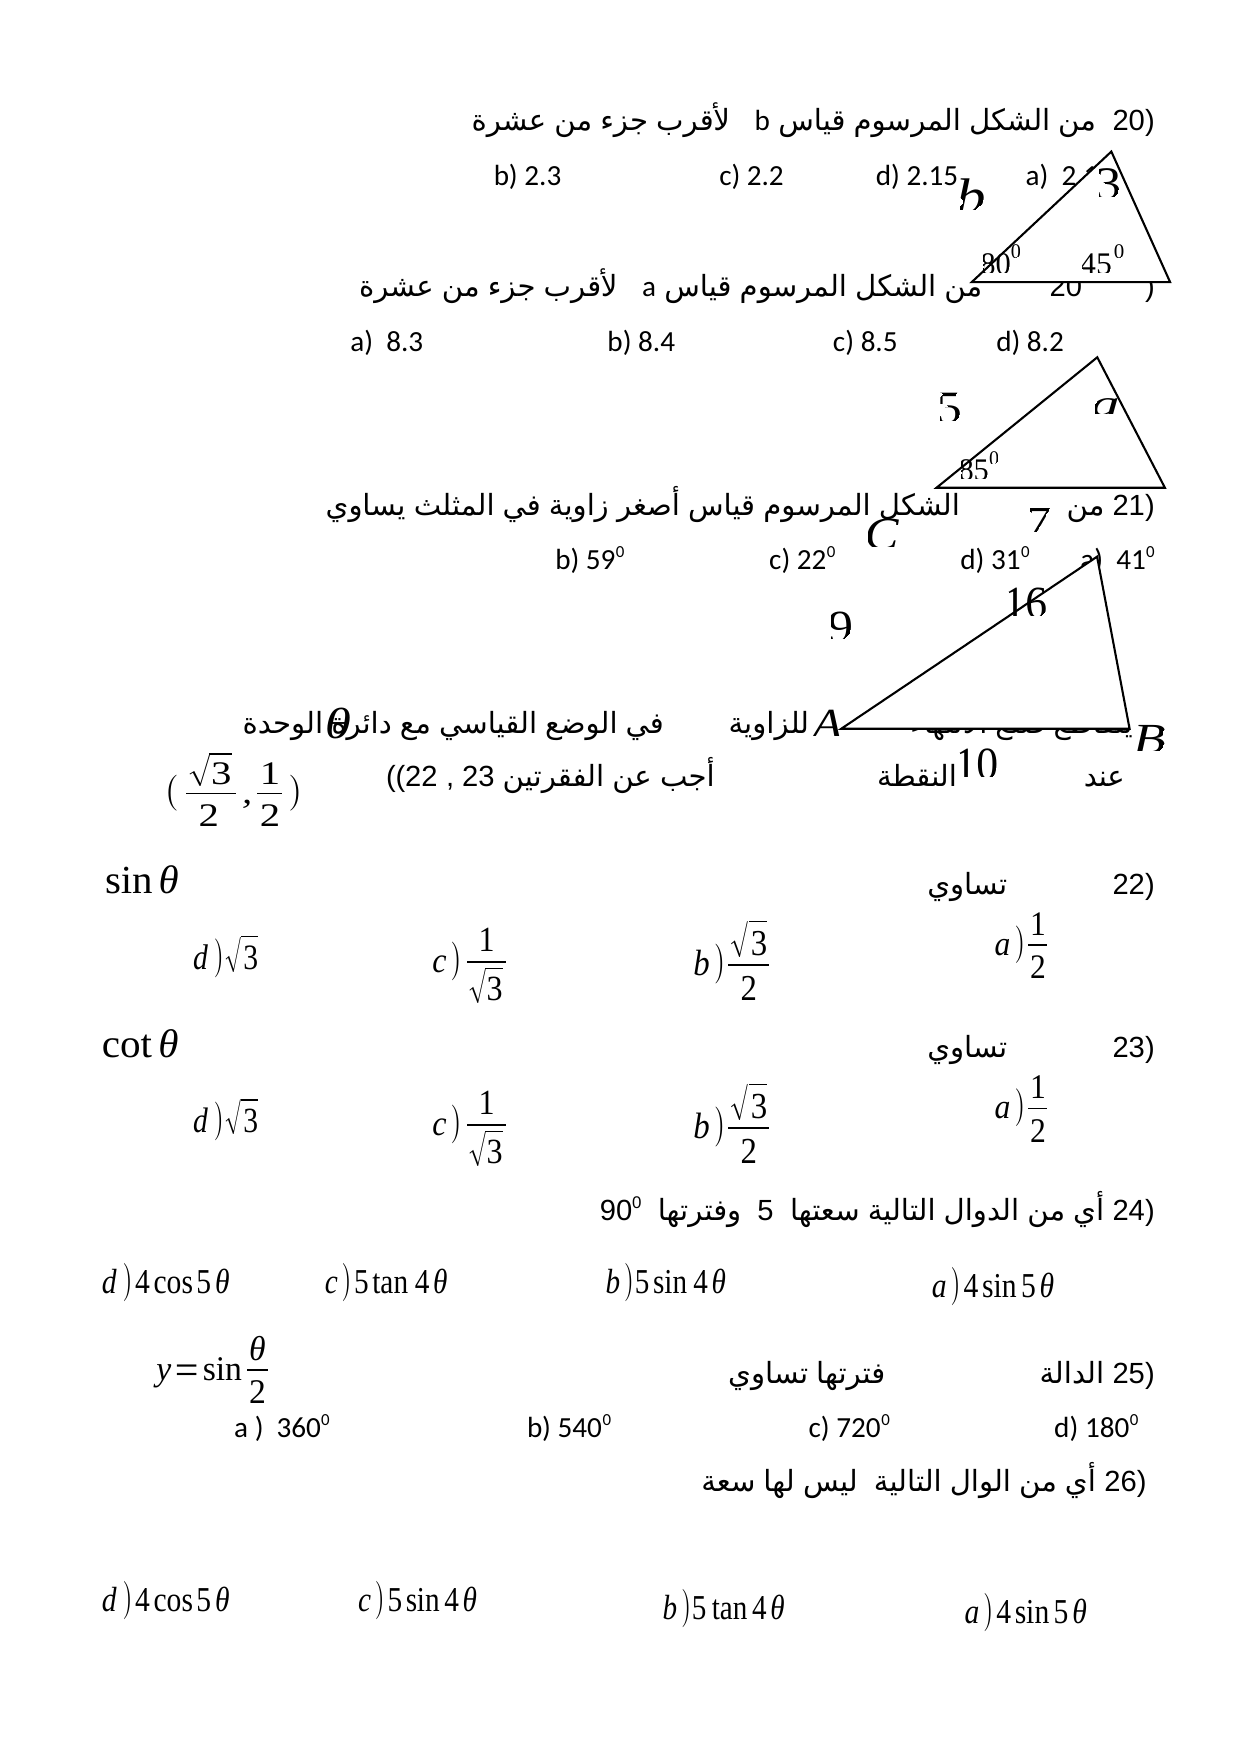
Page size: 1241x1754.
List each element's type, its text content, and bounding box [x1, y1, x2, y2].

text (20 من الشكل المرسوم قياس a لأقرب جزء من عشرة [47, 268, 1154, 303]
text (21 من الشكل المرسوم قياس أصغر زاوية في المثلث يساوي [47, 488, 1154, 522]
text a ) 3600 b) 5400 c) 7200 d) 1800 [47, 1409, 1154, 1444]
text (26 أي من الوال التالية ليس لها سعة [47, 1464, 1154, 1497]
text (24 أي من الدوال التالية سعتها 5 وفترتها 900 [47, 1193, 1154, 1227]
text (22 تساوي [47, 867, 1154, 901]
text a) 2.1 b) 2.3 c) 2.2 d) 2.15 [47, 157, 1102, 193]
text (25 الدالة فترتها تساوي [47, 1356, 1154, 1389]
text a) 410 b) 590 c) 220 d) 310 [47, 541, 1154, 577]
text (23 تساوي [47, 1030, 1154, 1063]
text يتقاطع ضلع الانتهاء للزاوية في الوضع القياسي مع دائرة الوحدة [47, 706, 937, 740]
text (20 من الشكل المرسوم قياس b لأقرب جزء من عشرة [47, 102, 1154, 138]
text عند النقطة أجب عن الفقرتين 23 , 22)) [47, 759, 1154, 793]
text a) 8.3 b) 8.4 c) 8.5 d) 8.2 [47, 323, 1154, 358]
